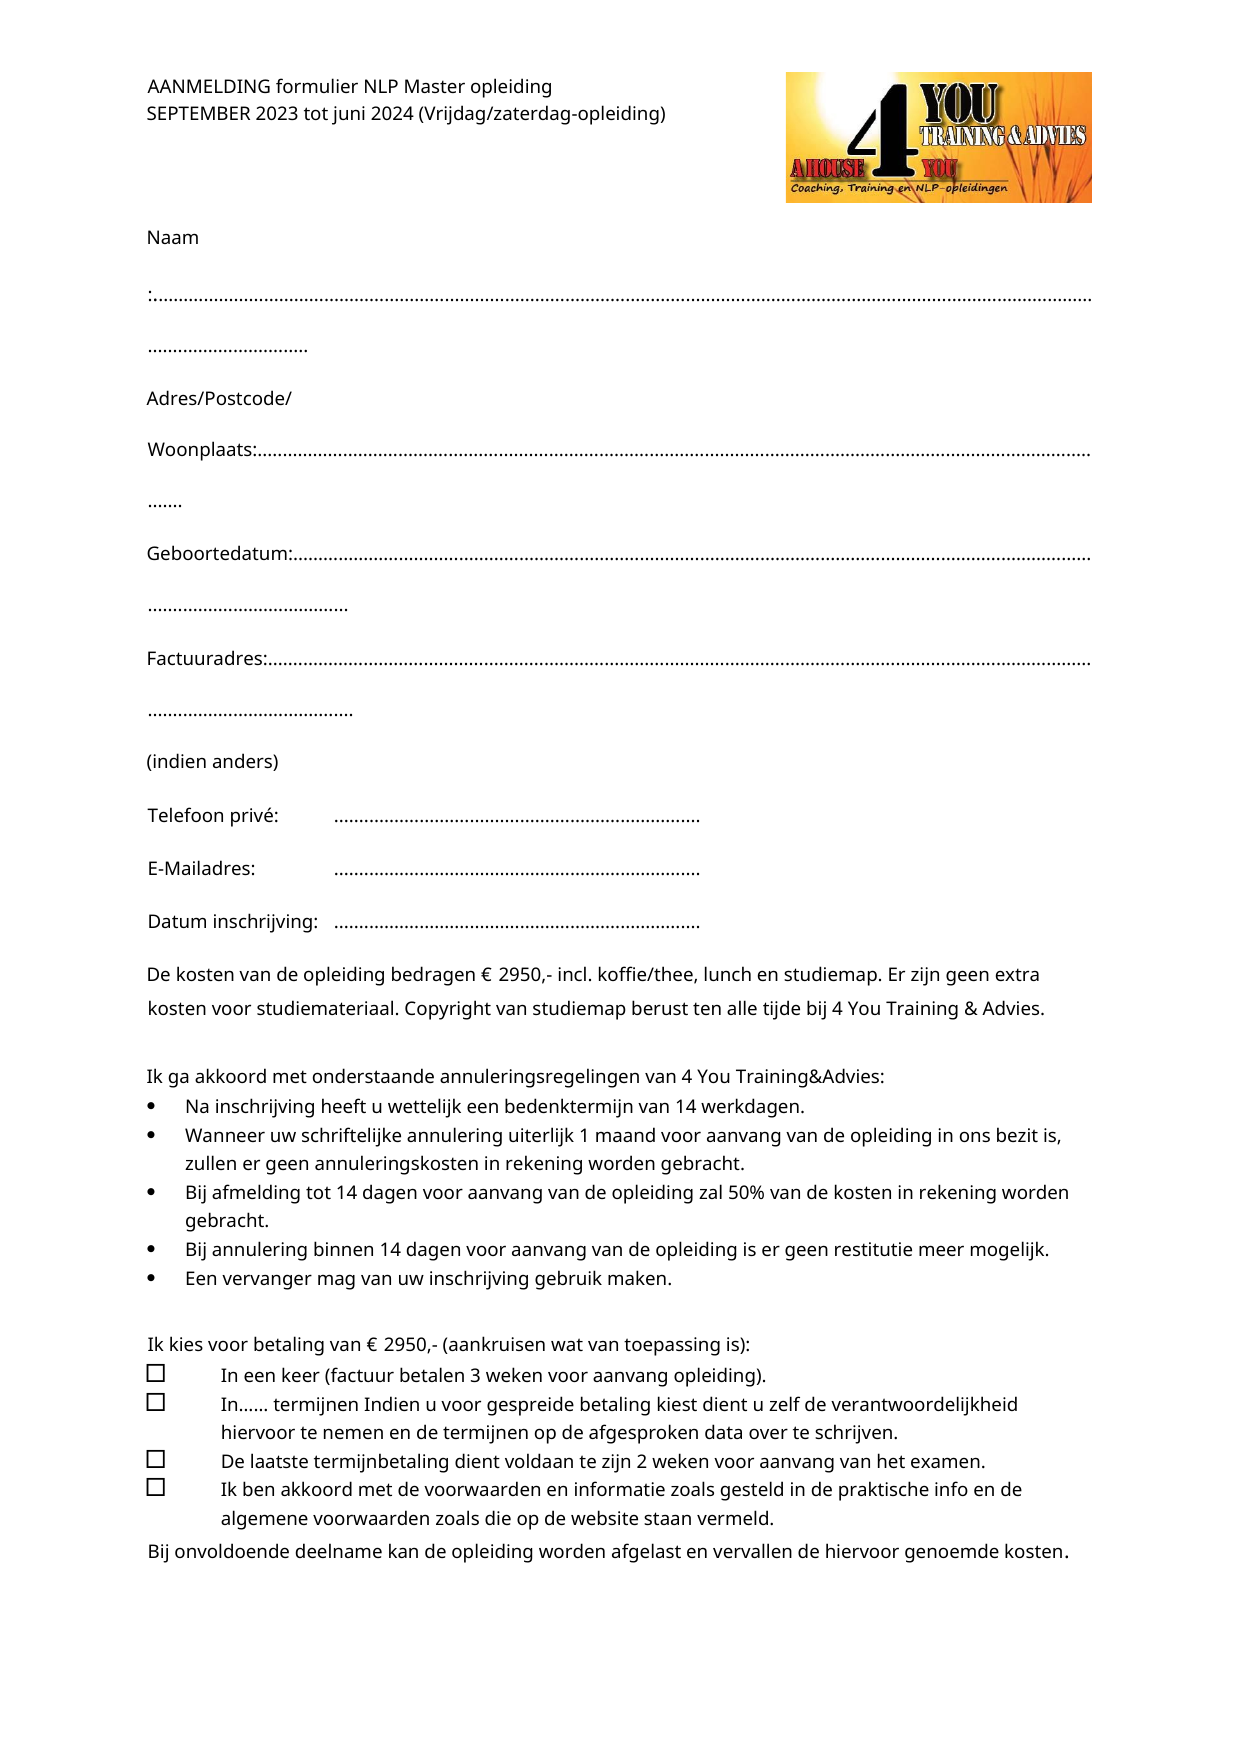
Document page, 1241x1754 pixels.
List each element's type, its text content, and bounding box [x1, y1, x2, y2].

list Wanneer uw schriftelijke annulering uiterlijk 1 maand voor aanvang van de opleiding in ons bezit is, zullen er geen annuleringskosten in rekening worden gebracht. [147, 1122, 1092, 1176]
list In…… termijnen Indien u voor gespreide betaling kiest dient u zelf de verantwoordelijkheid hiervoor te nemen en de termijnen op de afgesproken data over te schrijven. [144, 1391, 1092, 1445]
list Na inschrijving heeft u wettelijk een bedenktermijn van 14 werkdagen. [147, 1093, 1092, 1119]
text Naam:........................................................................................................................................................................................................................... [146, 225, 1092, 358]
text SEPTEMBER 2023 tot juni 2024 (Vrijdag/zaterdag-opleiding) [146, 100, 785, 126]
text Bij onvoldoende deelname kan de opleiding worden afgelast en vervallen de hiervoor genoemde kosten. [147, 1536, 1092, 1564]
text De kosten van de opleiding bedragen € 2950,- incl. koffie/thee, lunch en studiemap. Er zijn geen extra kosten voor studiemateriaal. Copyright van studiemap berust ten alle tijde bij 4 You Training & Advies. [146, 961, 1092, 1021]
text Geboortedatum:....................................................................................................................................................................................................... [146, 541, 1092, 617]
text Datum inschrijving: ......................................................................... [147, 908, 1092, 933]
text Adres/Postcode/Woonplaats:............................................................................................................................................................................. [146, 386, 1092, 513]
text AANMELDING formulier NLP Master opleiding [147, 73, 785, 98]
list Een vervanger mag van uw inschrijving gebruik maken. [147, 1265, 1092, 1290]
list Bij annulering binnen 14 dagen voor aanvang van de opleiding is er geen restitutie meer mogelijk. [147, 1236, 1092, 1262]
text Ik ga akkoord met onderstaande annuleringsregelingen van 4 You Training&Advies: [146, 1063, 1092, 1088]
text (indien anders) [146, 749, 1092, 774]
text Ik kies voor betaling van € 2950,- (aankruisen wat van toepassing is): [147, 1331, 1092, 1357]
list Ik ben akkoord met de voorwaarden en informatie zoals gesteld in de praktische info en de algemene voorwaarden zoals die op de website staan vermeld. [144, 1477, 1092, 1531]
list In een keer (factuur betalen 3 weken voor aanvang opleiding). [144, 1363, 1092, 1388]
picture [785, 72, 1092, 203]
text Factuuradres:............................................................................................................................................................................................................. [146, 645, 1092, 721]
text Telefoon privé: ......................................................................... [147, 802, 1092, 827]
list Bij afmelding tot 14 dagen voor aanvang van de opleiding zal 50% van de kosten in rekening worden gebracht. [147, 1179, 1092, 1233]
list De laatste termijnbetaling dient voldaan te zijn 2 weken voor aanvang van het examen. [144, 1448, 1092, 1474]
text E-Mailadres: ......................................................................... [147, 855, 1092, 880]
